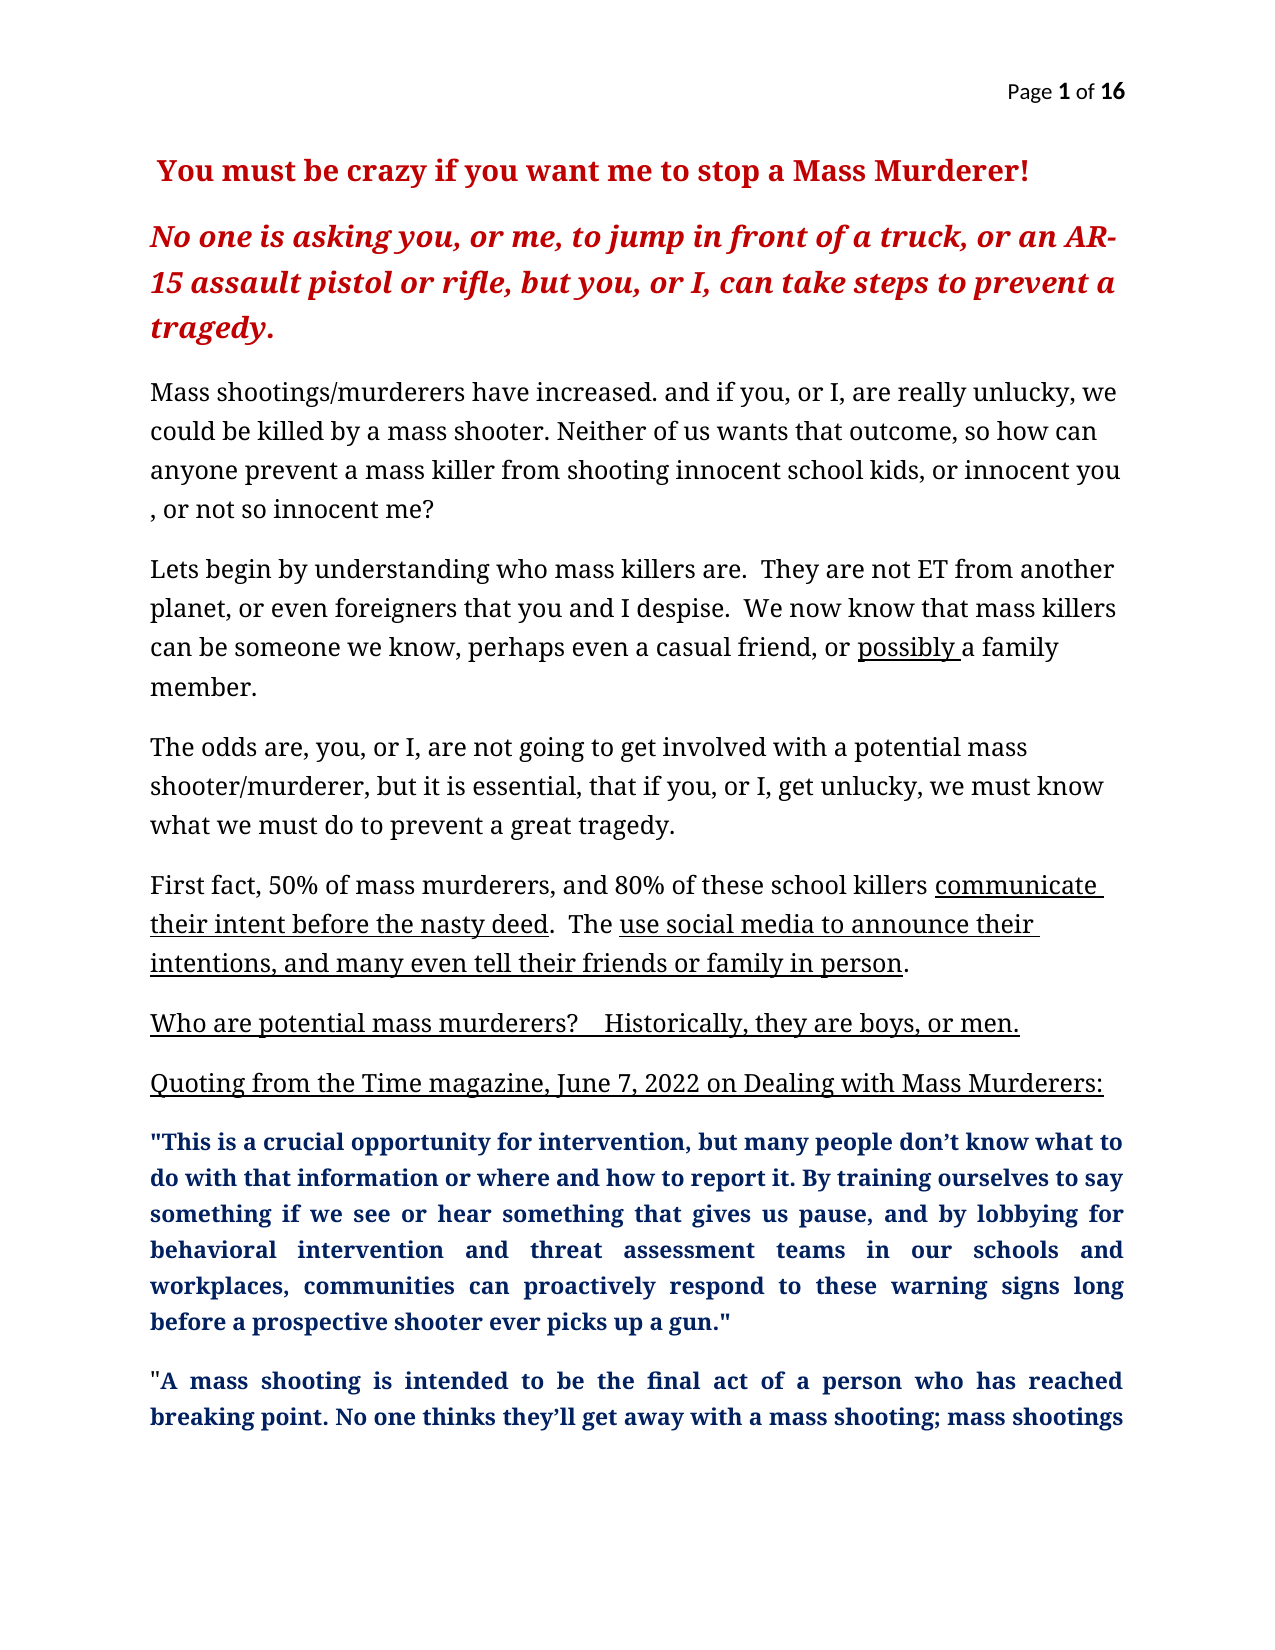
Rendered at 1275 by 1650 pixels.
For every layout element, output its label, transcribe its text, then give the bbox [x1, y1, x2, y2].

text No one is asking you, or me, to jump in front of a truck, or an AR-15 assault pistol or rifle, but you, or I, can take steps to prevent a tragedy. [150, 216, 1125, 347]
text Lets begin by understanding who mass killers are. They are not ET from another planet, or even foreigners that you and I despise. We now know that mass killers can be someone we know, perhaps even a casual friend, or possibly a family member. [150, 552, 1125, 703]
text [150, 1362, 1125, 1432]
text First fact, 50% of mass murderers, and 80% of these school killers communicate their intent before the nasty deed. The use social media to announce their intentions, and many even tell their friends or family in person. [150, 867, 1125, 980]
text Who are potential mass murderers? Historically, they are boys, or men. [150, 1006, 1125, 1040]
text "This is a crucial opportunity for intervention, but many people don’t know what to do with that information or where and how to report it. By training ourselves to say something if we see or hear something that gives us pause, and by lobbying for behavioral intervention and threat assessment teams in our schools and workplaces, communities can proactively respond to these warning signs long before a prospective shooter ever picks up a gun." [150, 1126, 1125, 1337]
text Mass shootings/murderers have increased. and if you, or I, are really unlucky, we could be killed by a mass shooter. Neither of us wants that outcome, so how can anyone prevent a mass killer from shooting innocent school kids, or innocent you , or not so innocent me? [150, 374, 1125, 526]
text You must be crazy if you want me to stop a Mass Murderer! [150, 150, 1125, 190]
text Quoting from the Time magazine, June 7, 2022 on Dealing with Mass Murderers: [150, 1066, 1125, 1100]
text The odds are, you, or I, are not going to get involved with a potential mass shooter/murderer, but it is essential, that if you, or I, get unlucky, we must know what we must do to prevent a great tragedy. [150, 729, 1125, 842]
